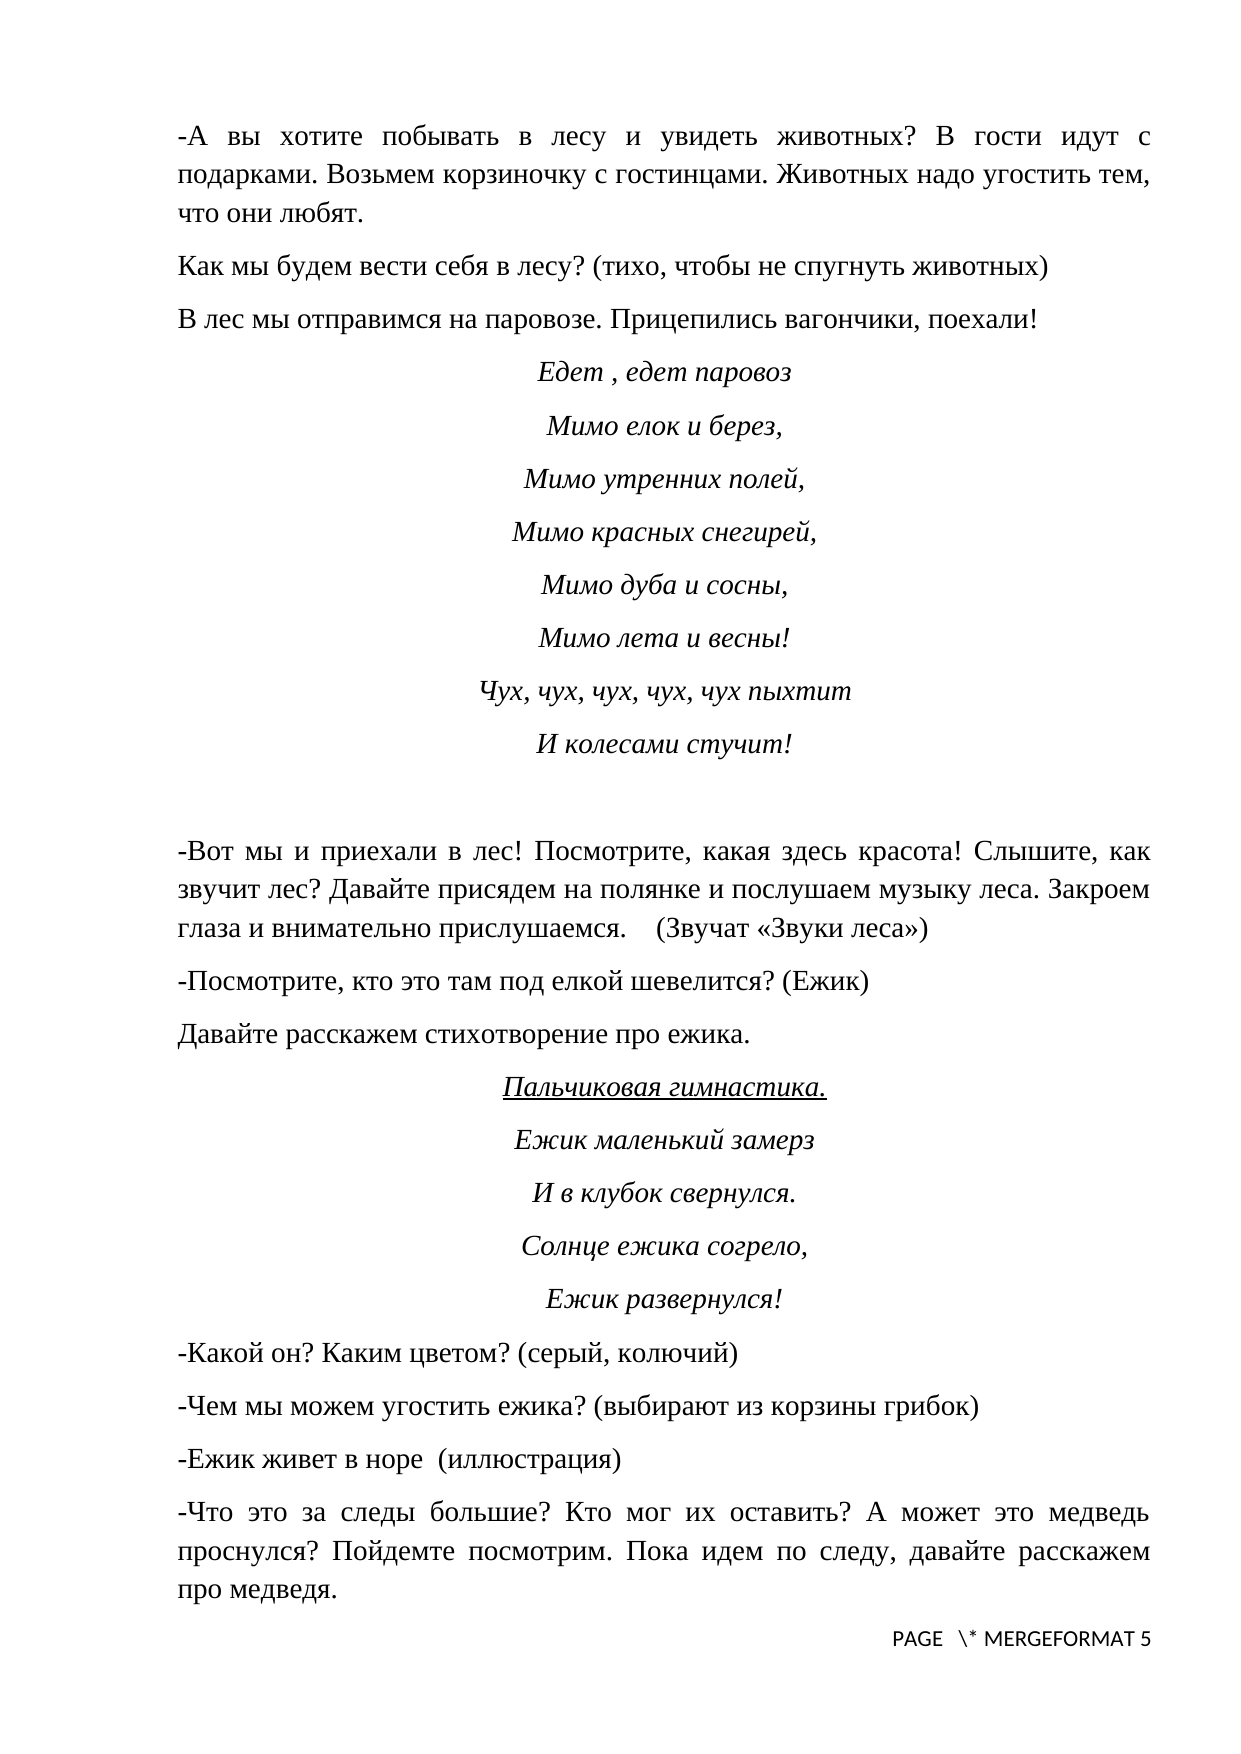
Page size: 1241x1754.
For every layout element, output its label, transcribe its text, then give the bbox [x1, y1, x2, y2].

text Мимо дуба и сосны, [177, 567, 1152, 601]
text -Ежик живет в норе (иллюстрация) [177, 1441, 1152, 1474]
text Мимо елок и берез, [177, 408, 1152, 441]
text Как мы будем вести себя в лесу? (тихо, чтобы не спугнуть животных) [177, 248, 1152, 282]
text Чух, чух, чух, чух, чух пыхтит [177, 673, 1152, 707]
text Мимо утренних полей, [177, 461, 1152, 494]
text Пальчиковая гимнастика. [177, 1069, 1152, 1103]
text В лес мы отправимся на паровозе. Прицепились вагончики, поехали! [177, 301, 1152, 335]
text И колесами стучит! [177, 726, 1152, 760]
text -Посмотрите, кто это там под елкой шевелится? (Ежик) [177, 963, 1152, 996]
text Давайте расскажем стихотворение про ежика. [177, 1016, 1152, 1049]
text Ежик маленький замерз [177, 1122, 1152, 1156]
text Едет , едет паровоз [177, 354, 1152, 388]
text Солнце ежика согрело, [177, 1228, 1152, 1262]
text -Что это за следы большие? Кто мог их оставить? А может это медведь проснулся? Пойдемте посмотрим. Пока идем по следу, давайте расскажем про медведя. [177, 1494, 1152, 1605]
text Мимо лета и весны! [177, 620, 1152, 654]
text Ежик развернулся! [177, 1282, 1152, 1315]
text -Какой он? Каким цветом? (серый, колючий) [177, 1335, 1152, 1368]
text -Вот мы и приехали в лес! Посмотрите, какая здесь красота! Слышите, как звучит лес? Давайте присядем на полянке и послушаем музыку леса. Закроем глаза и внимательно прислушаемся. (Звучат «Звуки леса») [177, 833, 1152, 943]
text Мимо красных снегирей, [177, 514, 1152, 547]
text -А вы хотите побывать в лесу и увидеть животных? В гости идут с подарками. Возьмем корзиночку с гостинцами. Животных надо угостить тем, что они любят. [177, 118, 1152, 229]
text -Чем мы можем угостить ежика? (выбирают из корзины грибок) [177, 1388, 1152, 1421]
text И в клубок свернулся. [177, 1175, 1152, 1209]
